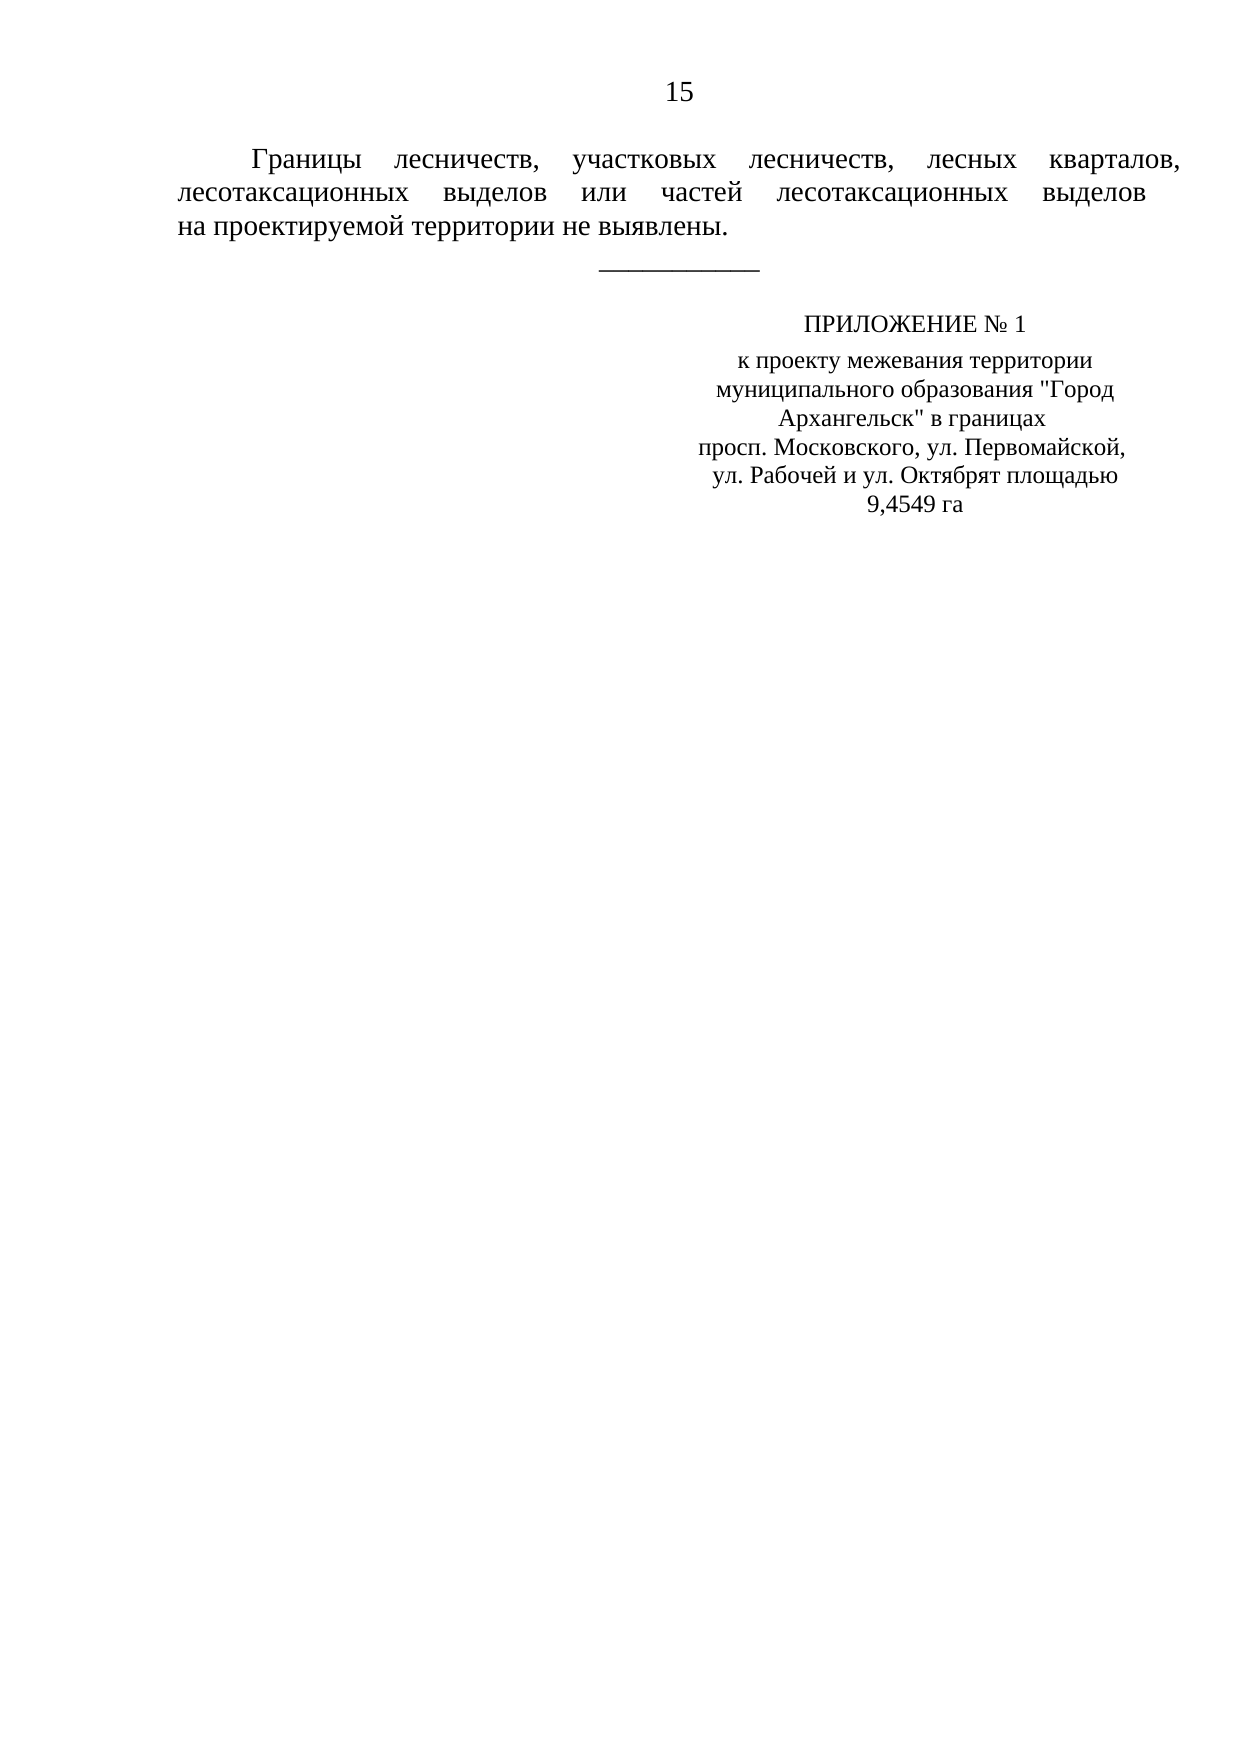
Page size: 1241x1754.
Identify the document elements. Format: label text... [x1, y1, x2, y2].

text Границы лесничеств, участковых лесничеств, лесных кварталов, лесотаксационных выделов или частей лесотаксационных выделов на проектируемой территории не выявлены. [177, 141, 1181, 242]
text ___________ [177, 242, 1181, 275]
table_header ПРИЛОЖЕНИЕ № 1 [664, 309, 1162, 345]
table_cell к проекту межевания территории муниципального образования "Город Архангельск" в границах просп. Московского, ул. Первомайской, ул. Рабочей и ул. Октябрят площадью 9,4549 га [664, 345, 1162, 518]
